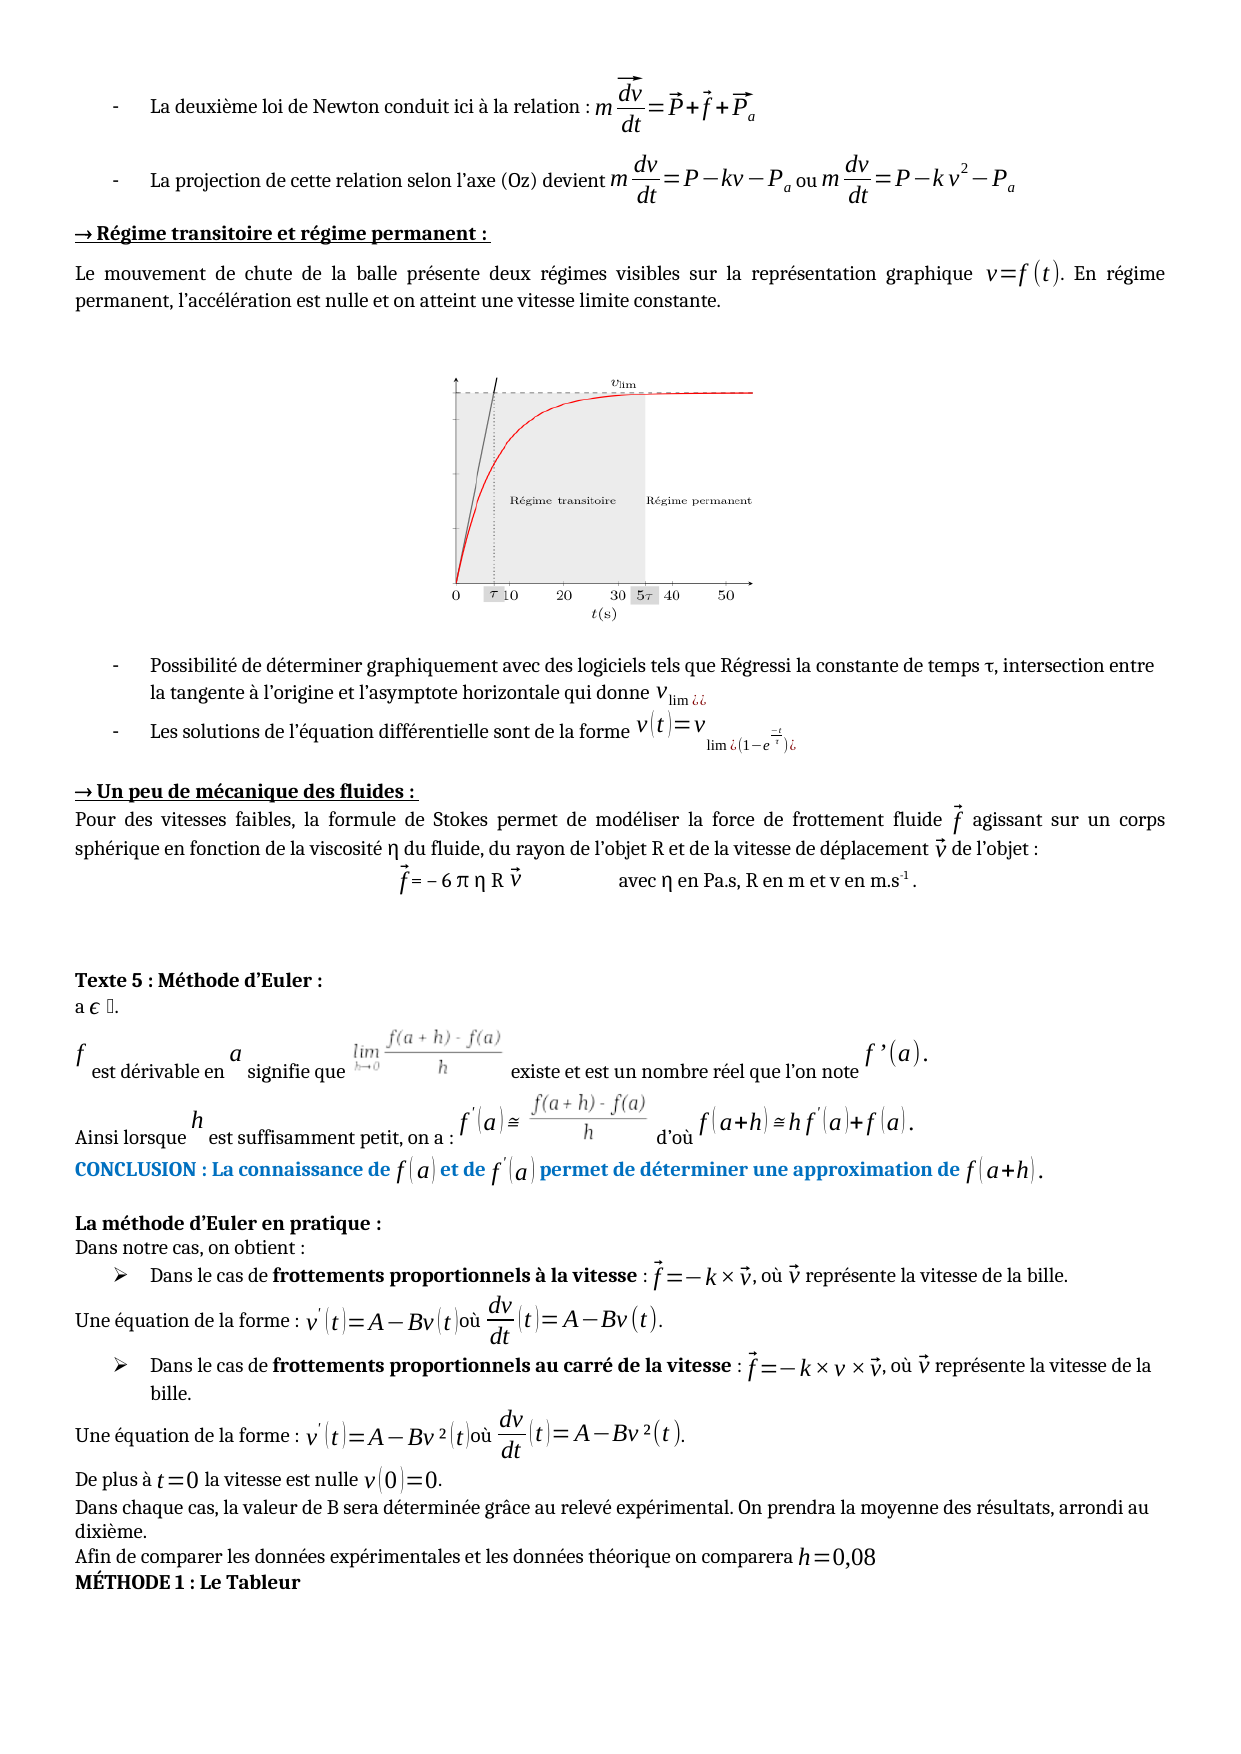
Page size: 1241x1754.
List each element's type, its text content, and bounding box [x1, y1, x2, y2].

text Un peu de mécanique des fluides : [75, 779, 1165, 803]
list Dans le cas de frottements proportionnels à la vitesse : , où représente la vitesse de la bille. [112, 1259, 1165, 1291]
list La deuxième loi de Newton conduit ici à la relation : [112, 75, 1165, 138]
text Le mouvement de chute de la balle présente deux régimes visibles sur la représentation graphique . En régime permanent, l’accélération est nulle et on atteint une vitesse limite constante. [75, 258, 1165, 312]
list Dans le cas de frottements proportionnels au carré de la vitesse : , où représente la vitesse de la bille. [112, 1350, 1165, 1406]
text De plus à la vitesse est nulle . [75, 1465, 1165, 1495]
text Dans notre cas, on obtient : [75, 1235, 1165, 1259]
text est dérivable en signifie que existe et est un nombre réel que l’on note [75, 1020, 1165, 1086]
text La méthode d’Euler en pratique : [75, 1211, 1165, 1235]
text = – 6 π η R avec η en Pa.s, R en m et v en m.s-1 . [150, 863, 1165, 895]
text Afin de comparer les données expérimentales et les données théorique on comparera [75, 1543, 1165, 1571]
text MÉTHODE 1 : Le Tableur [75, 1571, 1165, 1595]
text Dans chaque cas, la valeur de B sera déterminée grâce au relevé expérimental. On prendra la moyenne des résultats, arrondi au dixième. [75, 1495, 1165, 1543]
text Une équation de la forme : où . [75, 1291, 1165, 1350]
text Pour des vitesses faibles, la formule de Stokes permet de modéliser la force de frottement fluide agissant sur un corps sphérique en fonction de la viscosité η du fluide, du rayon de l’objet R et de la vitesse de déplacement de l’objet : [75, 803, 1165, 863]
text Une équation de la forme : où . [75, 1406, 1165, 1465]
list La projection de cette relation selon l’axe (Oz) devient ou [112, 150, 1165, 209]
picture [448, 361, 793, 628]
list Les solutions de l’équation différentielle sont de la forme [112, 708, 1165, 754]
list Possibilité de déterminer graphiquement avec des logiciels tels que Régressi la constante de temps , intersection entre la tangente à l’origine et l’asymptote horizontale qui donne [112, 652, 1165, 708]
text Ainsi lorsque est suffisamment petit, on a : d’où [75, 1086, 1165, 1154]
text Texte 5 : Méthode d’Euler : [75, 969, 1165, 993]
text CONCLUSION : La connaissance de et de permet de déterminer une approximation de [75, 1154, 1165, 1186]
text a . [75, 993, 1165, 1020]
text Régime transitoire et régime permanent : [75, 222, 1165, 246]
